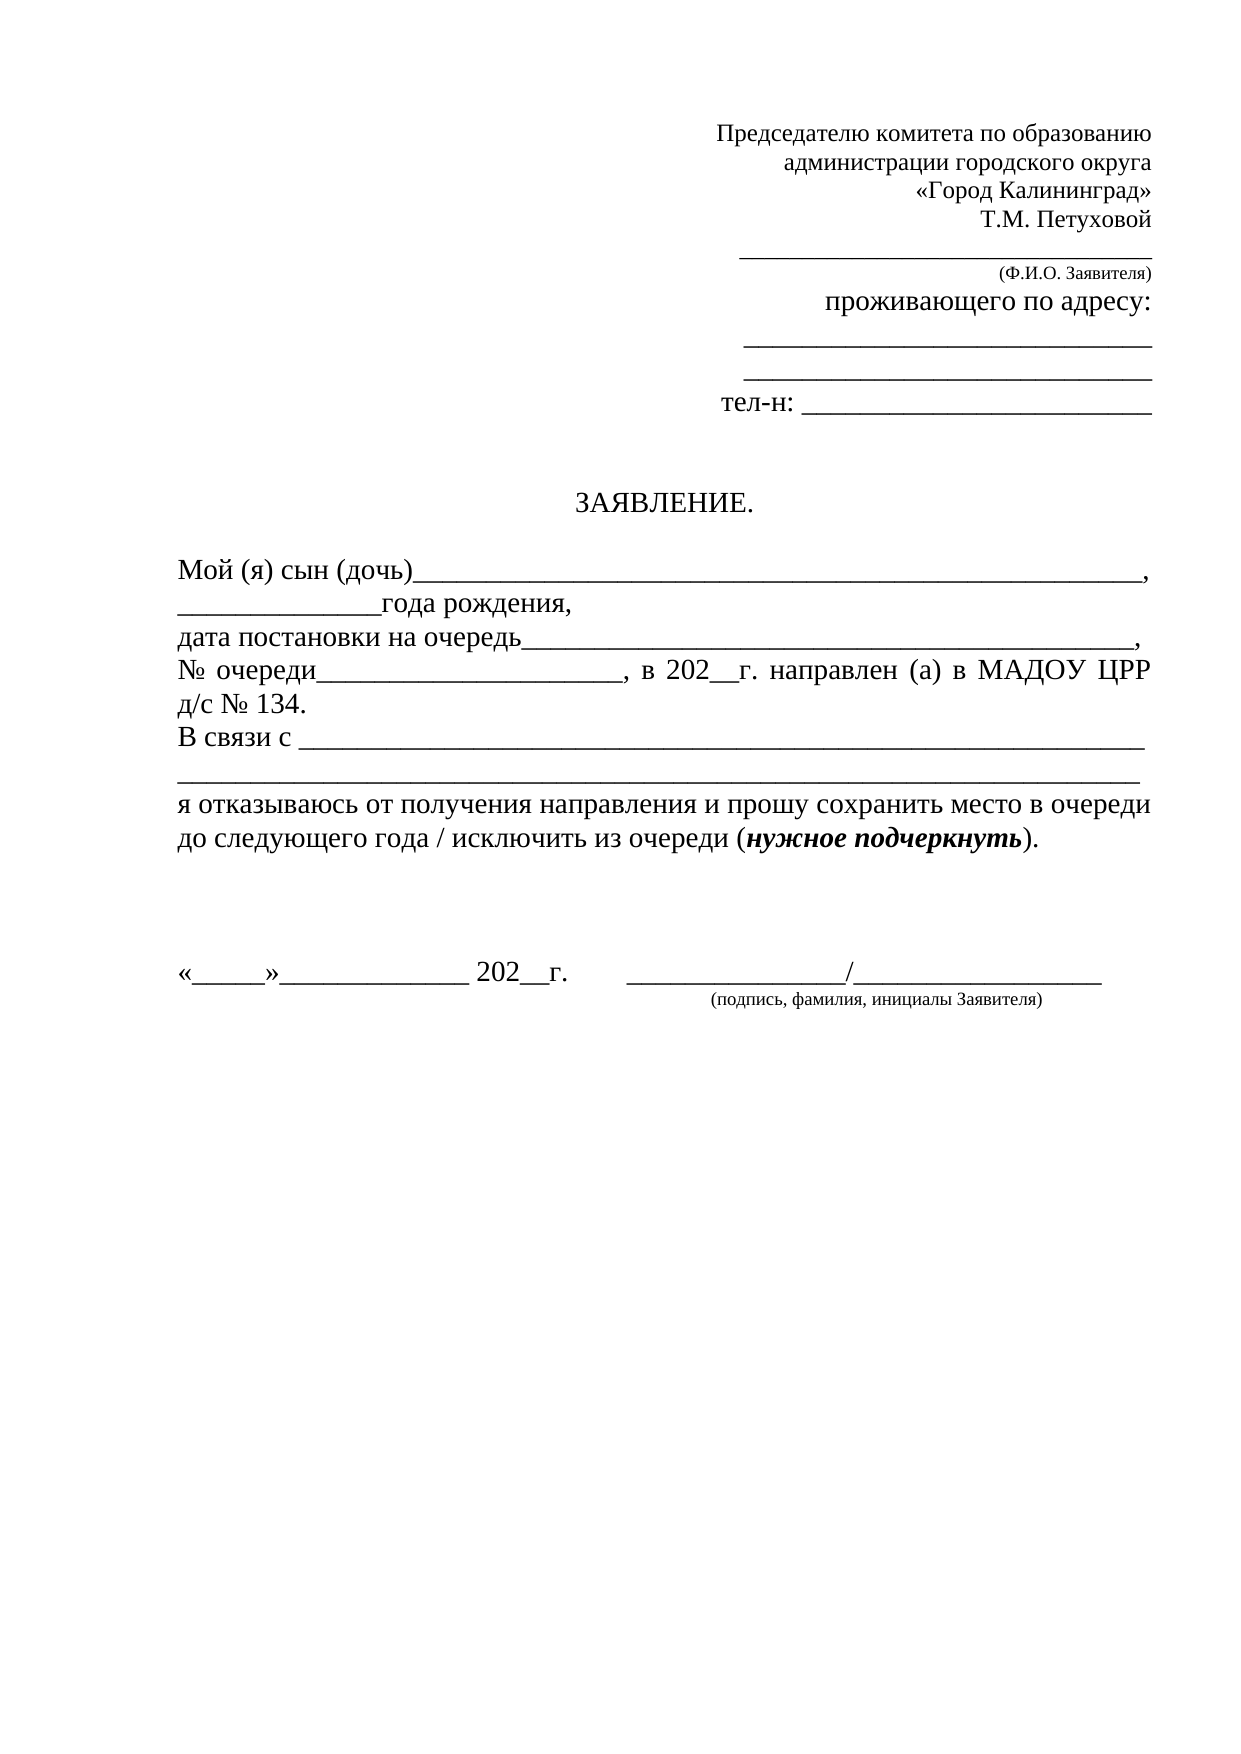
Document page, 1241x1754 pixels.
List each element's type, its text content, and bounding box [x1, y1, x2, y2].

text проживающего по адресу: [177, 283, 1152, 317]
text я отказываюсь от получения направления и прошу сохранить место в очереди до следующего года / исключить из очереди (нужное подчеркнуть). [177, 787, 1152, 854]
text _________________________________ [177, 233, 1152, 262]
text дата постановки на очередь__________________________________________, [177, 619, 1152, 652]
text В связи с __________________________________________________________ [177, 719, 1152, 753]
text (подпись, фамилия, инициалы Заявителя) [177, 988, 1152, 1009]
text Т.М. Петуховой [177, 204, 1152, 233]
text «Город Калининград» [177, 176, 1152, 204]
text тел-н: ________________________ [177, 384, 1152, 418]
text ____________________________ [177, 351, 1152, 384]
text (Ф.И.О. Заявителя) [177, 262, 1152, 283]
text администрации городского округа [177, 147, 1152, 176]
text ______________года рождения, [177, 585, 1152, 619]
text «_____»_____________ 202__г. _______________/_________________ [177, 954, 1152, 988]
text № очереди_____________________, в 202__г. направлен (а) в МАДОУ ЦРР д/с № 134. [177, 652, 1152, 719]
text Председателю комитета по образованию [177, 118, 1152, 147]
text __________________________________________________________________ [177, 753, 1152, 787]
text ____________________________ [177, 317, 1152, 351]
text ЗАЯВЛЕНИЕ. [177, 485, 1152, 518]
text Мой (я) сын (дочь)__________________________________________________, [177, 552, 1152, 585]
